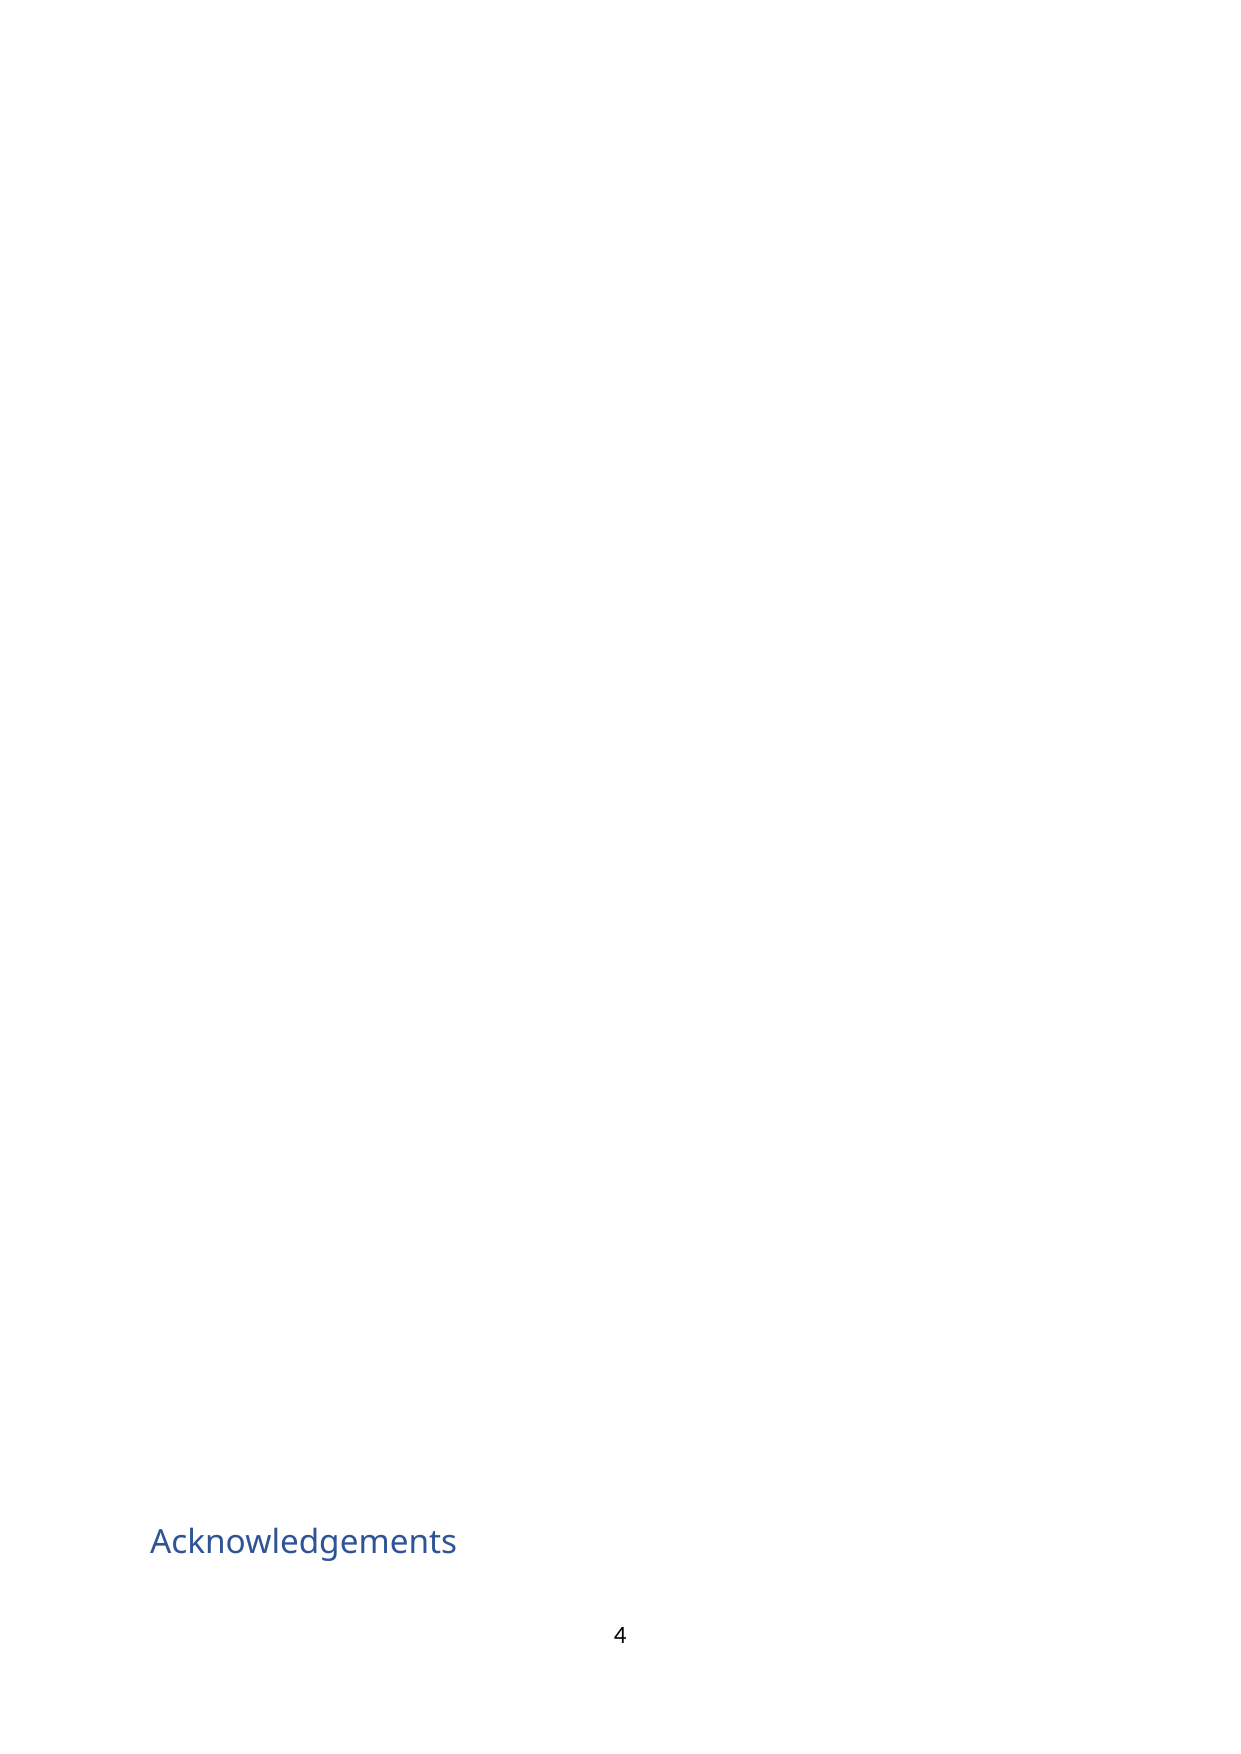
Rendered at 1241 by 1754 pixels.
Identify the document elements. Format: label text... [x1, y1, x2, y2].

subtitle Acknowledgements [150, 1518, 1090, 1563]
